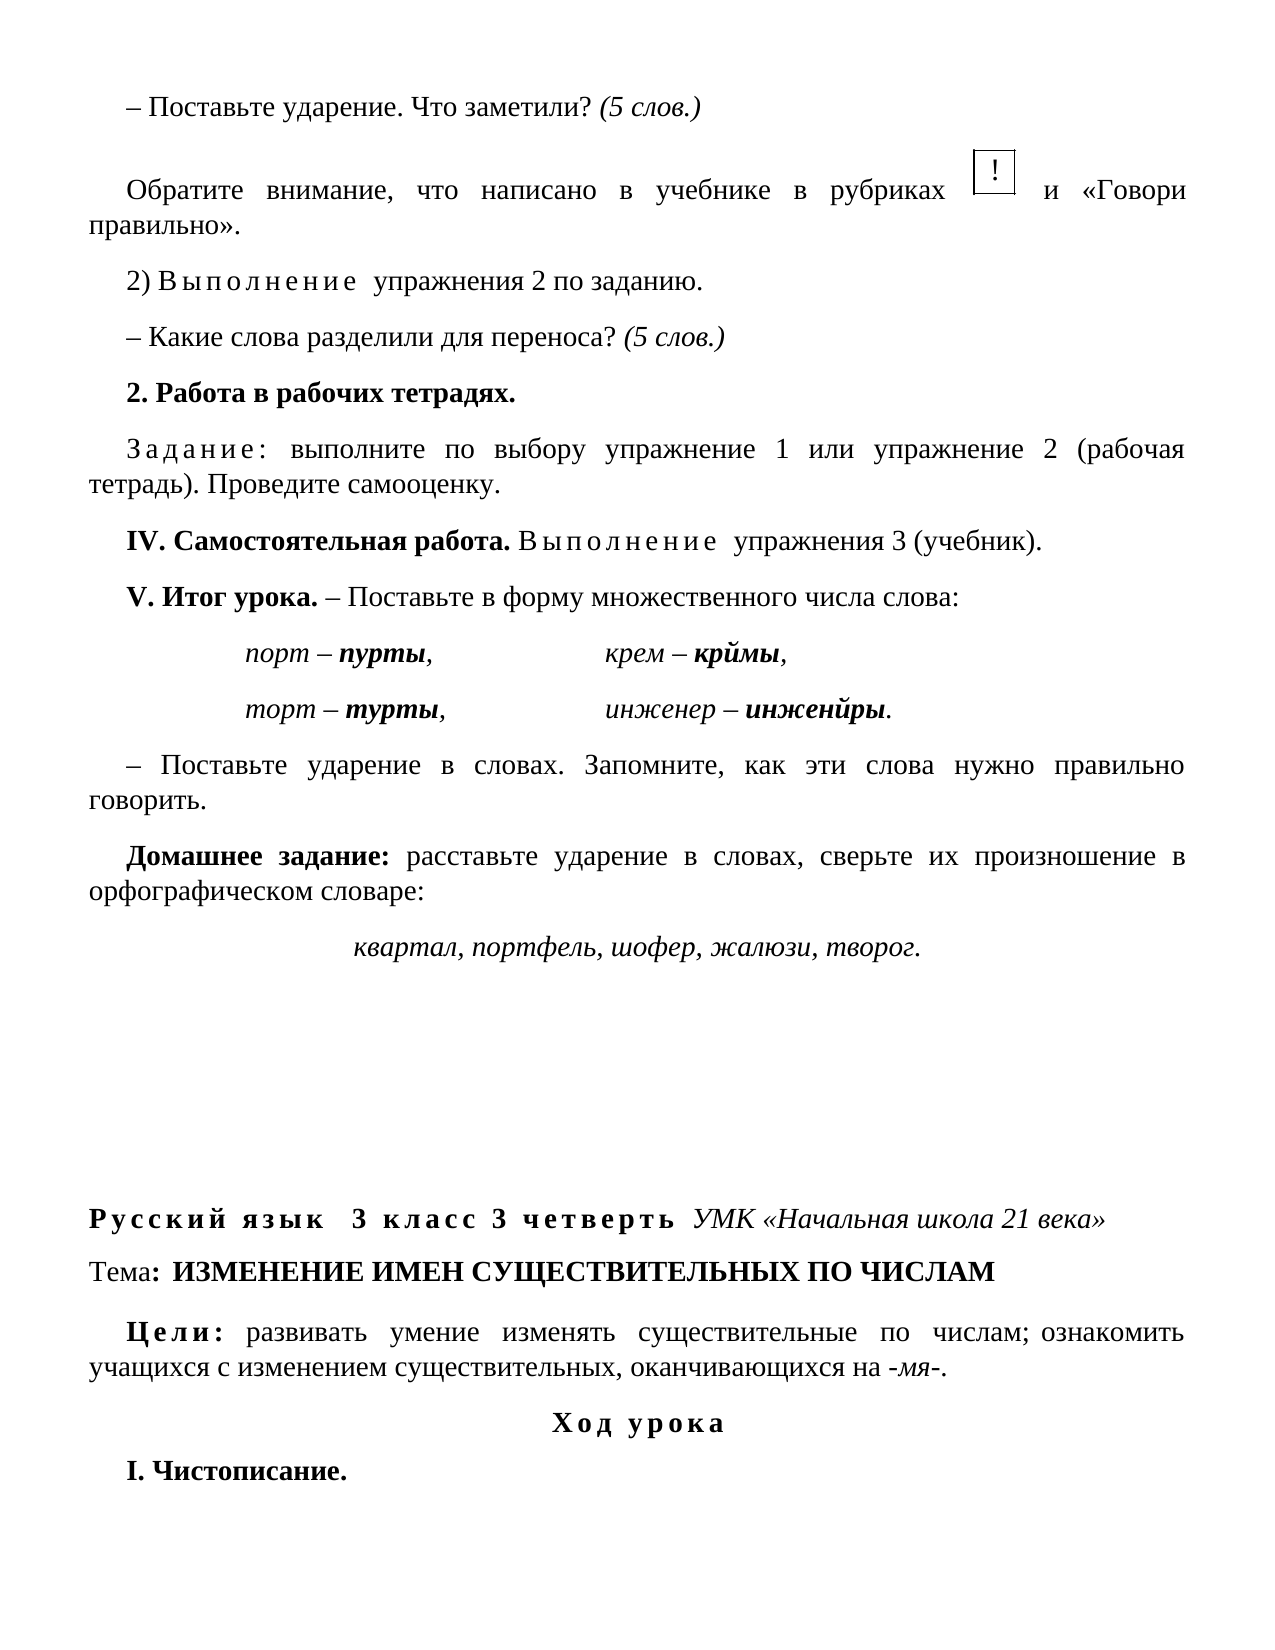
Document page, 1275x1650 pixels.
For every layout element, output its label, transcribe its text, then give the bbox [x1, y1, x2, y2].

text I. Чистописание. [89, 1453, 1186, 1486]
text – Какие слова разделили для переноса? (5 слов.) [89, 319, 1186, 353]
text Цели: развивать умение изменять существительные по числам; ознакомить учащихся с изменением существительных, оканчивающихся на -мя-. [89, 1314, 1186, 1382]
text 2. Работа в рабочих тетрадях. [89, 375, 1186, 409]
text торт – турты, инженер – инженйры. [89, 691, 1186, 724]
text – Поставьте ударение. Что заметили? (5 слов.) [89, 89, 1186, 122]
text квартал, портфель, шофер, жалюзи, творог. [89, 929, 1186, 963]
text Русский язык 3 класс 3 четверть УМК «Начальная школа 21 века» [89, 1209, 1186, 1233]
text Домашнее задание: расставьте ударение в словах, сверьте их произношение в орфографическом словаре: [89, 838, 1186, 907]
text Задание: выполните по выбору упражнение 1 или упражнение 2 (рабочая тетрадь). Проведите самооценку. [89, 431, 1186, 500]
text порт – пурты, крем – крймы, [89, 635, 1186, 668]
text Тема: Изменение имен существительных по числам [89, 1254, 1186, 1288]
text IV. Самостоятельная работа. Выполнение упражнения 3 (учебник). [89, 523, 1186, 556]
text 2) Выполнение упражнения 2 по заданию. [89, 263, 1186, 297]
text – Поставьте ударение в словах. Запомните, как эти слова нужно правильно говорить. [89, 747, 1186, 816]
text Ход урока [89, 1405, 1186, 1438]
text Обратите внимание, что написано в учебнике в рубриках и «Говори правильно». [89, 145, 1186, 241]
text V. Итог урока. – Поставьте в форму множественного числа слова: [89, 579, 1186, 612]
